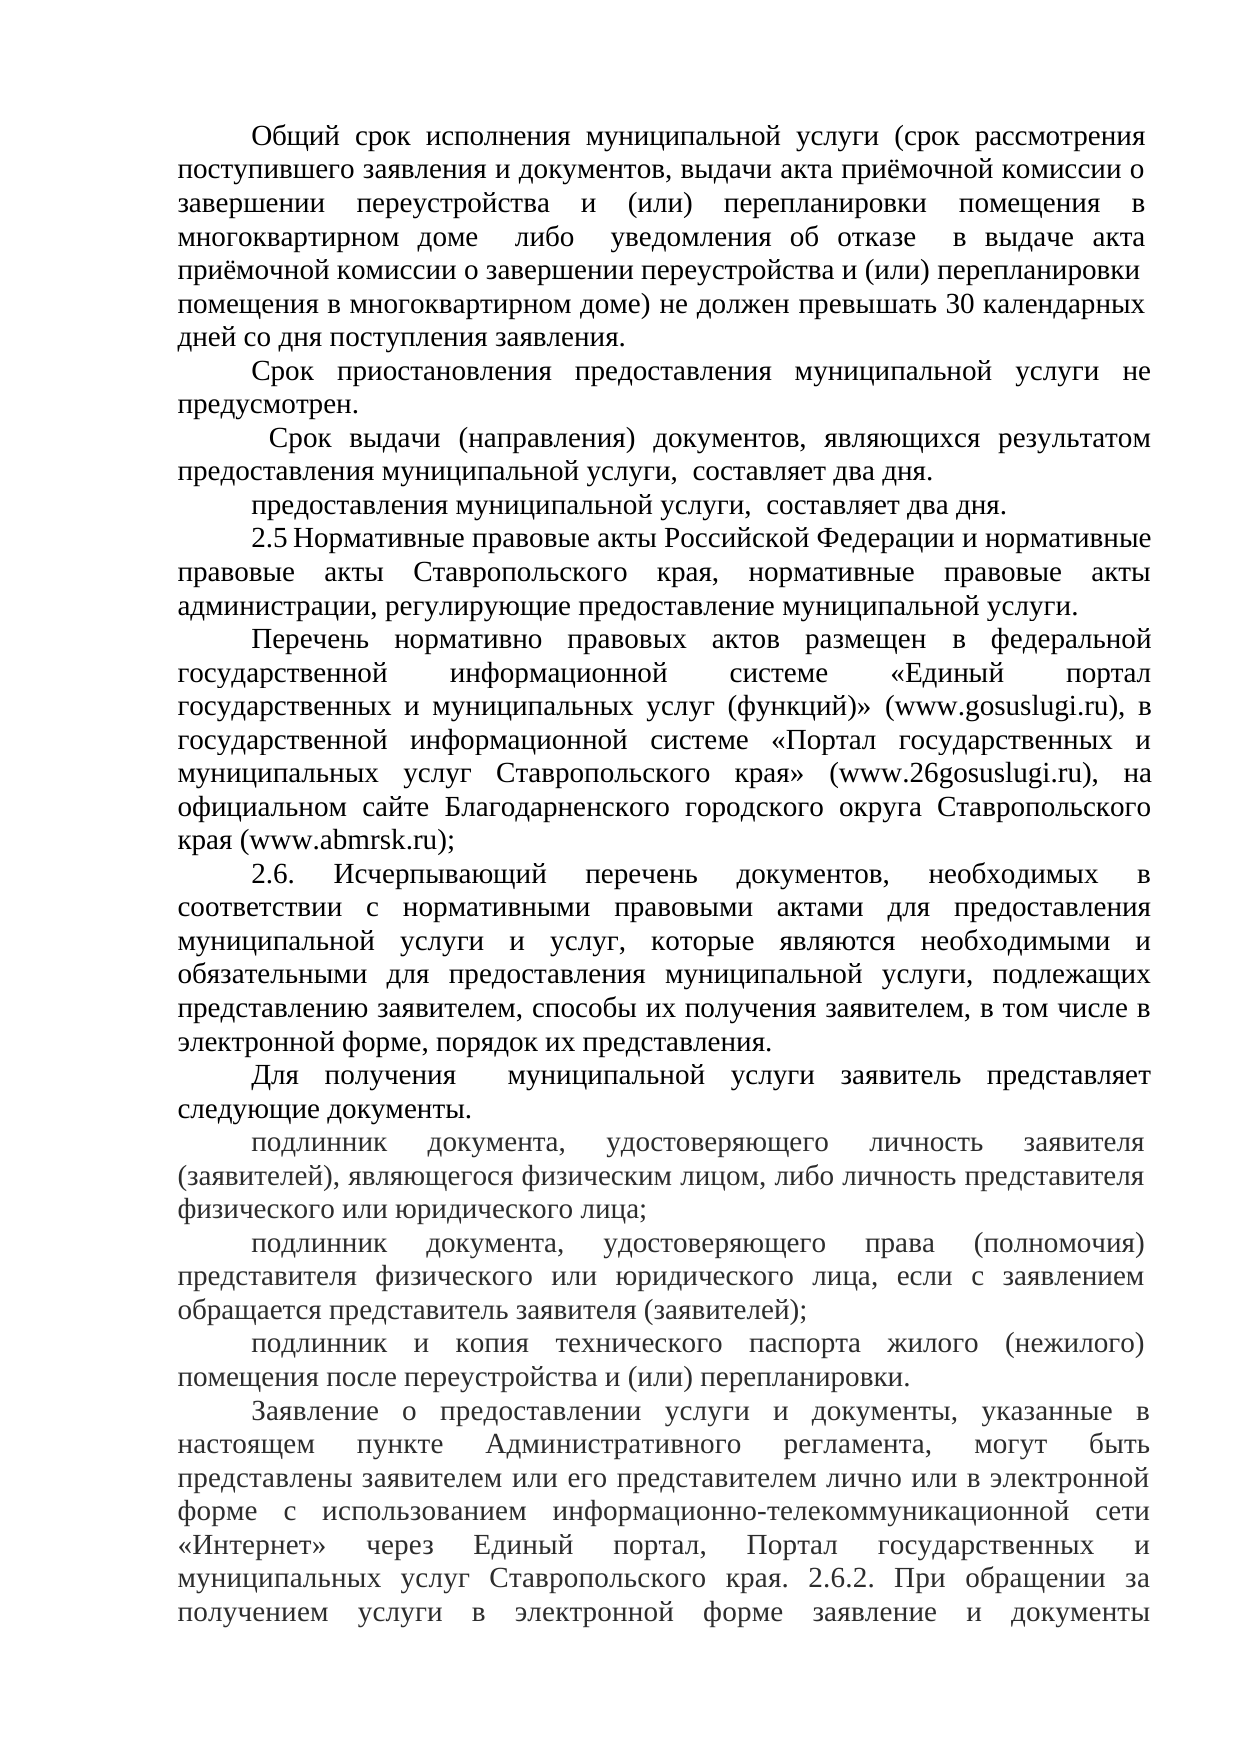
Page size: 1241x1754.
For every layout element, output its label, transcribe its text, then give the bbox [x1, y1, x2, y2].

text подлинник документа, удостоверяющего права (полномочия) представителя физического или юридического лица, если с заявлением обращается представитель заявителя (заявителей); [177, 1225, 1145, 1326]
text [177, 1393, 1152, 1627]
text 2.5 Нормативные правовые акты Российской Федерации и нормативные правовые акты Ставропольского края, нормативные правовые акты администрации, регулирующие предоставление муниципальной услуги. [177, 521, 1152, 621]
text Общий срок исполнения муниципальной услуги (срок рассмотрения поступившего заявления и документов, выдачи акта приёмочной комиссии о завершении переустройства и (или) перепланировки помещения в многоквартирном доме либо уведомления об отказе в выдаче акта приёмочной комиссии о завершении переустройства и (или) перепланировки [177, 118, 1145, 286]
text Перечень нормативно правовых актов размещен в федеральной государственной информационной системе «Единый портал государственных и муниципальных услуг (функций)» (www.gosuslugi.ru), в государственной информационной системе «Портал государственных и муниципальных услуг Ставропольского края» (www.26gosuslugi.ru), на официальном сайте Благодарненского городского округа Ставропольского края (www.abmrsk.ru); [177, 621, 952, 655]
text помещения в многоквартирном доме) не должен превышать 30 календарных дней со дня поступления заявления. [177, 286, 1145, 353]
text подлинник документа, удостоверяющего личность заявителя (заявителей), являющегося физическим лицом, либо личность представителя физического или юридического лица; [177, 1124, 1145, 1225]
text Перечень нормативно правовых актов размещен в федеральной государственной информационной системе «Единый портал государственных и муниципальных услуг (функций)» (www.gosuslugi.ru), в государственной информационной системе «Портал государственных и муниципальных услуг Ставропольского края» (www.26gosuslugi.ru), на официальном сайте Благодарненского городского округа Ставропольского края (www.abmrsk.ru); [177, 822, 1152, 856]
text предоставления муниципальной услуги, составляет два дня. [177, 487, 1152, 521]
text Срок выдачи (направления) документов, являющихся результатом предоставления муниципальной услуги, составляет два дня. [177, 420, 1152, 487]
text 2.6. Исчерпывающий перечень документов, необходимых в соответствии с нормативными правовыми актами для предоставления муниципальной услуги и услуг, которые являются необходимыми и обязательными для предоставления муниципальной услуги, подлежащих представлению заявителем, способы их получения заявителем, в том числе в электронной форме, порядок их представления. [177, 856, 1152, 1057]
text Для получения муниципальной услуги заявитель представляет следующие документы. [177, 1057, 1152, 1124]
text Срок приостановления предоставления муниципальной услуги не предусмотрен. [177, 353, 1152, 420]
text подлинник и копия технического паспорта жилого (нежилого) помещения после переустройства и (или) перепланировки. [177, 1326, 1145, 1393]
